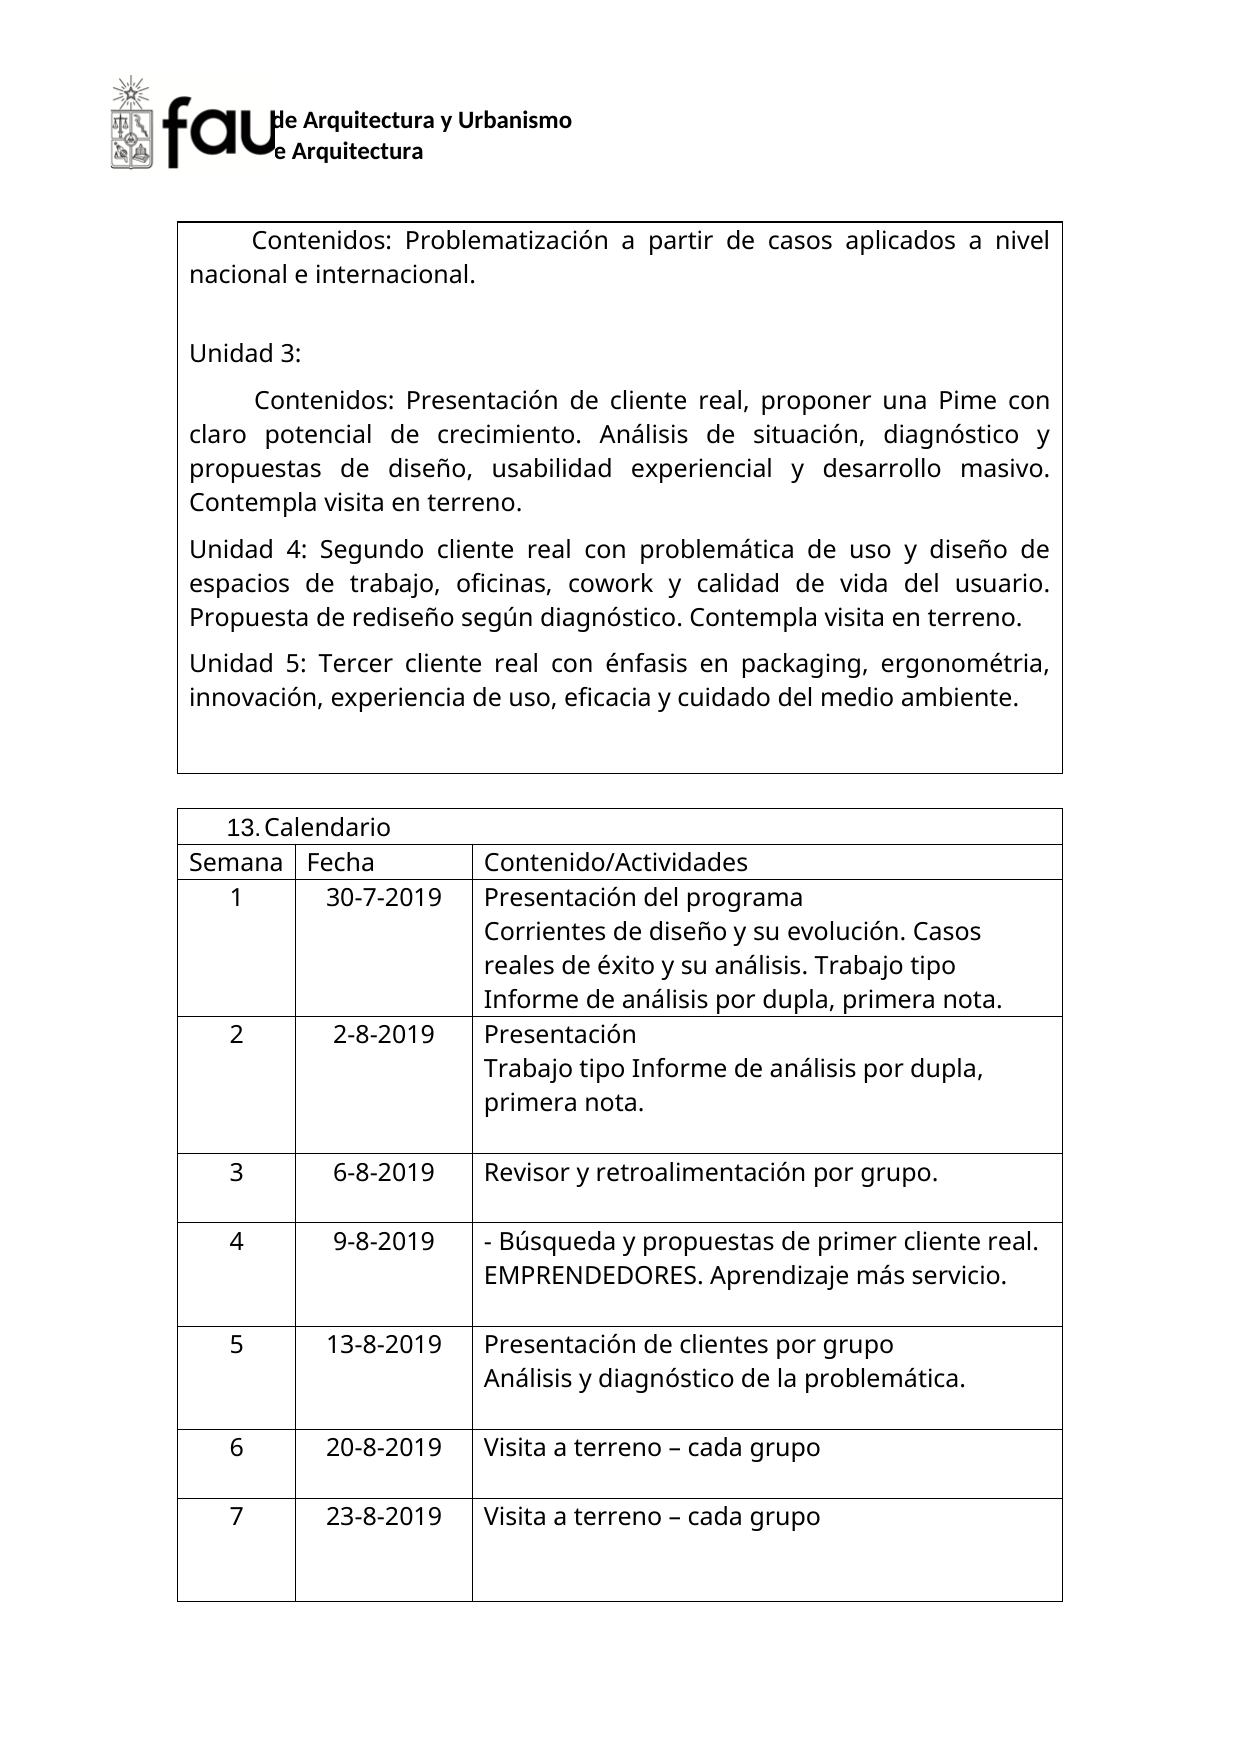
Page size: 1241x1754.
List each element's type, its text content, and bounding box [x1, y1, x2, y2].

table_cell Presentación del programa Corrientes de diseño y su evolución. Casos reales de éxito y su análisis. Trabajo tipo Informe de análisis por dupla, primera nota. [473, 880, 1062, 1016]
table_cell Revisor y retroalimentación por grupo. [473, 1154, 1062, 1222]
table_cell 3 [178, 1154, 295, 1222]
picture [109, 75, 275, 172]
table_cell 2-8-2019 [296, 1017, 472, 1153]
table_cell 30-7-2019 [296, 880, 472, 1016]
table_cell Visita a terreno – cada grupo [473, 1430, 1062, 1498]
table_cell 23-8-2019 [296, 1499, 472, 1601]
table_cell 5 [178, 1327, 295, 1429]
table_cell 6-8-2019 [296, 1154, 472, 1222]
table_cell 9-8-2019 [296, 1223, 472, 1326]
table_cell Semana [178, 845, 295, 878]
table_cell 7 [178, 1499, 295, 1601]
table_header Calendario [178, 809, 1062, 843]
table_cell Fecha [296, 845, 472, 878]
table_cell 20-8-2019 [296, 1430, 472, 1498]
table_cell - Búsqueda y propuestas de primer cliente real. EMPRENDEDORES. Aprendizaje más servicio. [473, 1223, 1062, 1326]
table_cell Presentación Trabajo tipo Informe de análisis por dupla, primera nota. [473, 1017, 1062, 1153]
table_cell 13-8-2019 [296, 1327, 472, 1429]
table_cell 2 [178, 1017, 295, 1153]
table_cell 1 [178, 880, 295, 1016]
table_cell Visita a terreno – cada grupo [473, 1499, 1062, 1601]
table_cell Contenido/Actividades [473, 845, 1062, 878]
table_cell 6 [178, 1430, 295, 1498]
table_cell Presentación de clientes por grupo Análisis y diagnóstico de la problemática. [473, 1327, 1062, 1429]
table_cell 4 [178, 1223, 295, 1326]
